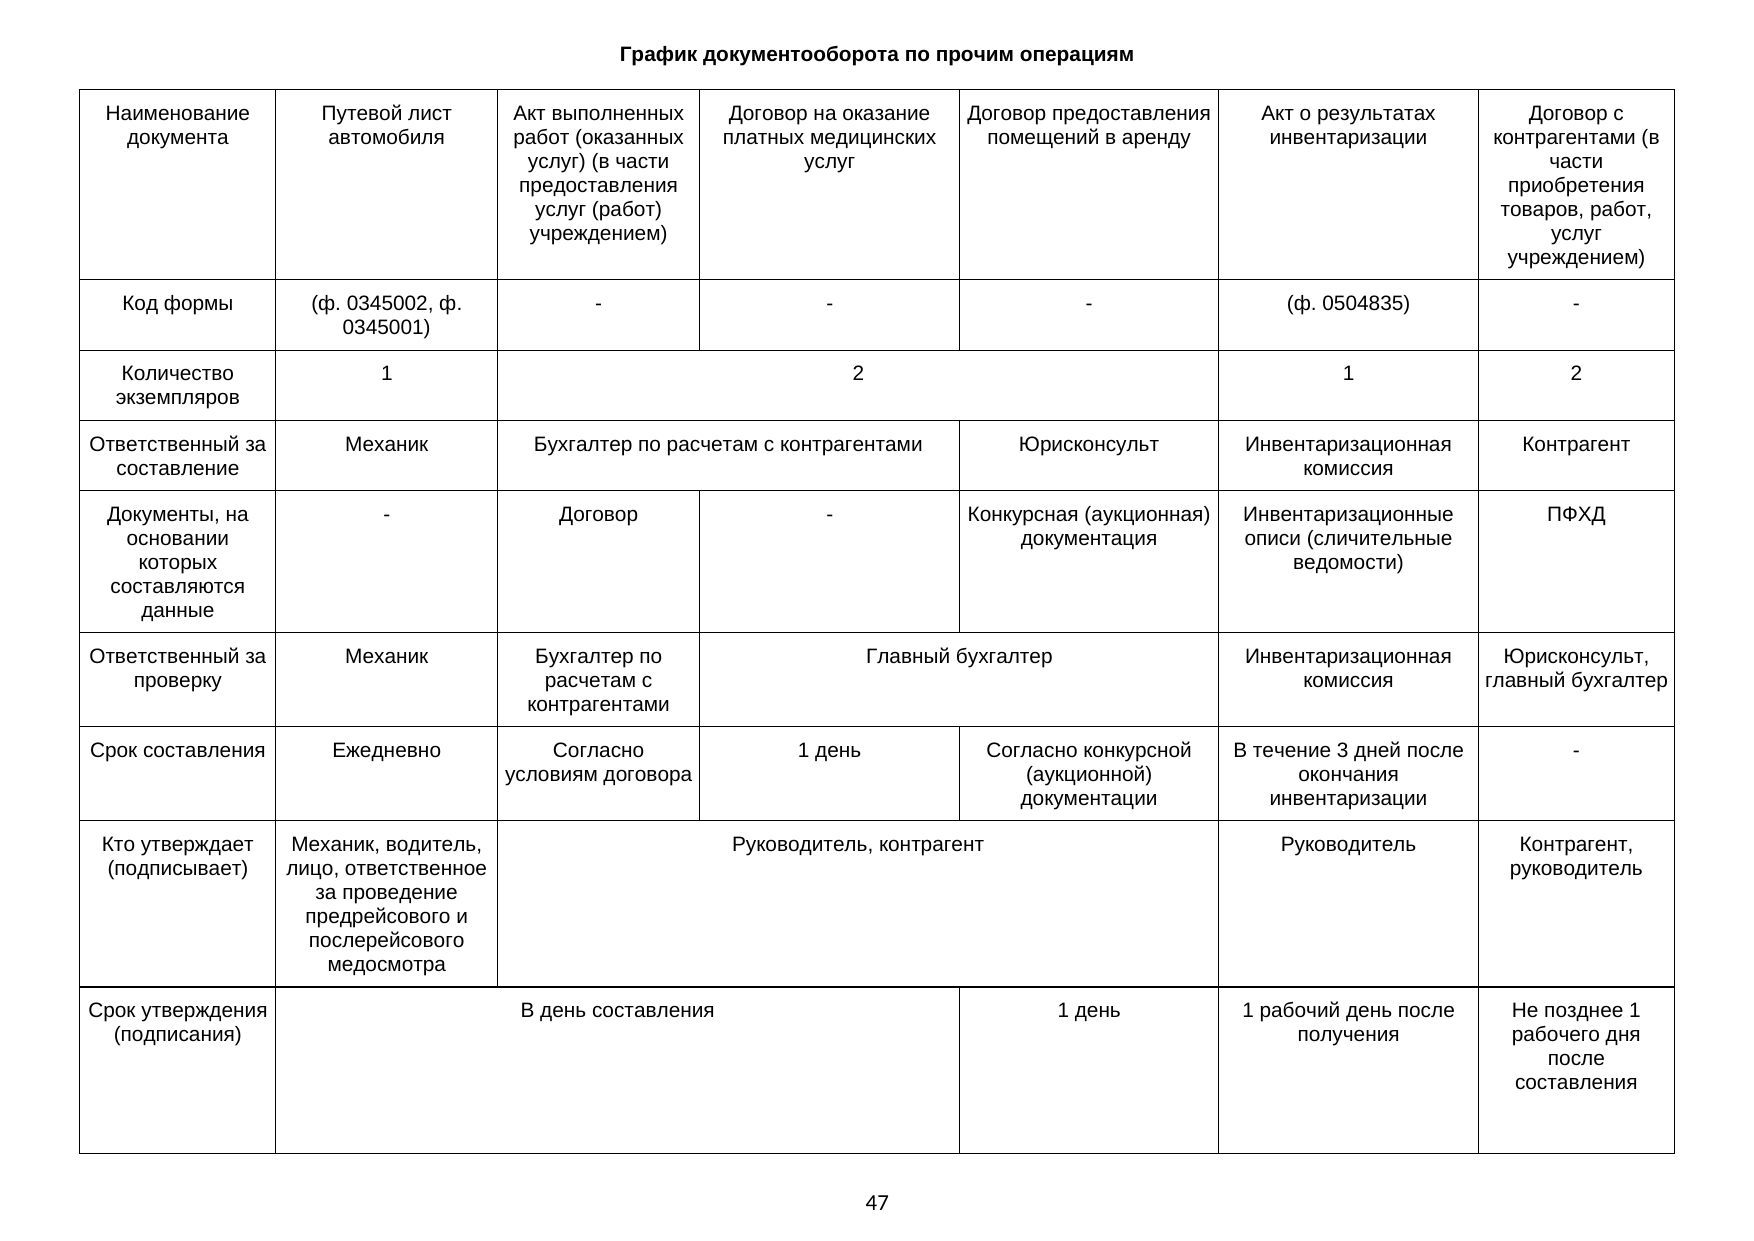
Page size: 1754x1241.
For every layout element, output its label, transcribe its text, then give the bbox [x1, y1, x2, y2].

table_cell (ф. 0504835) [1219, 280, 1478, 349]
table_cell Контрагент [1479, 421, 1674, 490]
table_cell 1 [1219, 351, 1478, 420]
table_cell Инвентаризационная комиссия [1219, 421, 1478, 490]
table_cell - [1479, 727, 1674, 820]
table_cell Инвентаризационные описи (сличительные ведомости) [1219, 491, 1478, 632]
table_cell Ежедневно [276, 727, 497, 820]
table_cell Главный бухгалтер [700, 633, 1218, 726]
table_header Договор предоставления помещений в аренду [960, 90, 1218, 279]
table_header Акт о результатах инвентаризации [1219, 90, 1478, 279]
table_cell 1 день [700, 727, 959, 820]
table_cell ПФХД [1479, 491, 1674, 632]
table_cell Срок утверждения (подписания) [80, 988, 275, 1152]
table_header Договор на оказание платных медицинских услуг [700, 90, 959, 279]
table_cell Механик, водитель, лицо, ответственное за проведение предрейсового и послерейсового медосмотра [276, 821, 497, 986]
table_cell Механик [276, 633, 497, 726]
table_cell 1 день [960, 988, 1218, 1152]
table_cell Кто утверждает (подписывает) [80, 821, 275, 986]
table_cell Ответственный за составление [80, 421, 275, 490]
table_cell 2 [498, 351, 1218, 420]
table_cell - [960, 280, 1218, 349]
table_cell - [1479, 280, 1674, 349]
table_cell Документы, на основании которых составляются данные [80, 491, 275, 632]
table_header Путевой лист автомобиля [276, 90, 497, 279]
table_cell Ответственный за проверку [80, 633, 275, 726]
text График документооборота по прочим операциям [41, 41, 1713, 65]
table_cell Механик [276, 421, 497, 490]
table_cell Контрагент, руководитель [1479, 821, 1674, 986]
table_header Наименование документа [80, 90, 275, 279]
table_header Договор с контрагентами (в части приобретения товаров, работ, услуг учреждением) [1479, 90, 1674, 279]
table_header Акт выполненных работ (оказанных услуг) (в части предоставления услуг (работ) учреждением) [498, 90, 699, 279]
table_cell Инвентаризационная комиссия [1219, 633, 1478, 726]
table_cell Срок составления [80, 727, 275, 820]
table_cell (ф. 0345002, ф. 0345001) [276, 280, 497, 349]
table_cell В течение 3 дней после окончания инвентаризации [1219, 727, 1478, 820]
table_cell 2 [1479, 351, 1674, 420]
table_cell 1 рабочий день после получения [1219, 988, 1478, 1152]
table_cell - [276, 491, 497, 632]
table_cell - [498, 280, 699, 349]
table_cell Не позднее 1 рабочего дня после составления [1479, 988, 1674, 1152]
table_cell Количество экземпляров [80, 351, 275, 420]
table_cell - [700, 491, 959, 632]
table_cell В день составления [276, 988, 959, 1152]
table_cell Код формы [80, 280, 275, 349]
table_cell Конкурсная (аукционная) документация [960, 491, 1218, 632]
table_cell Бухгалтер по расчетам с контрагентами [498, 421, 959, 490]
table_cell 1 [276, 351, 497, 420]
table_cell Согласно конкурсной (аукционной) документации [960, 727, 1218, 820]
table_cell Руководитель, контрагент [498, 821, 1218, 986]
table_cell Согласно условиям договора [498, 727, 699, 820]
table_cell Юрисконсульт [960, 421, 1218, 490]
table_cell Договор [498, 491, 699, 632]
table_cell - [700, 280, 959, 349]
table_cell Бухгалтер по расчетам с контрагентами [498, 633, 699, 726]
table_cell Юрисконсульт, главный бухгалтер [1479, 633, 1674, 726]
table_cell Руководитель [1219, 821, 1478, 986]
